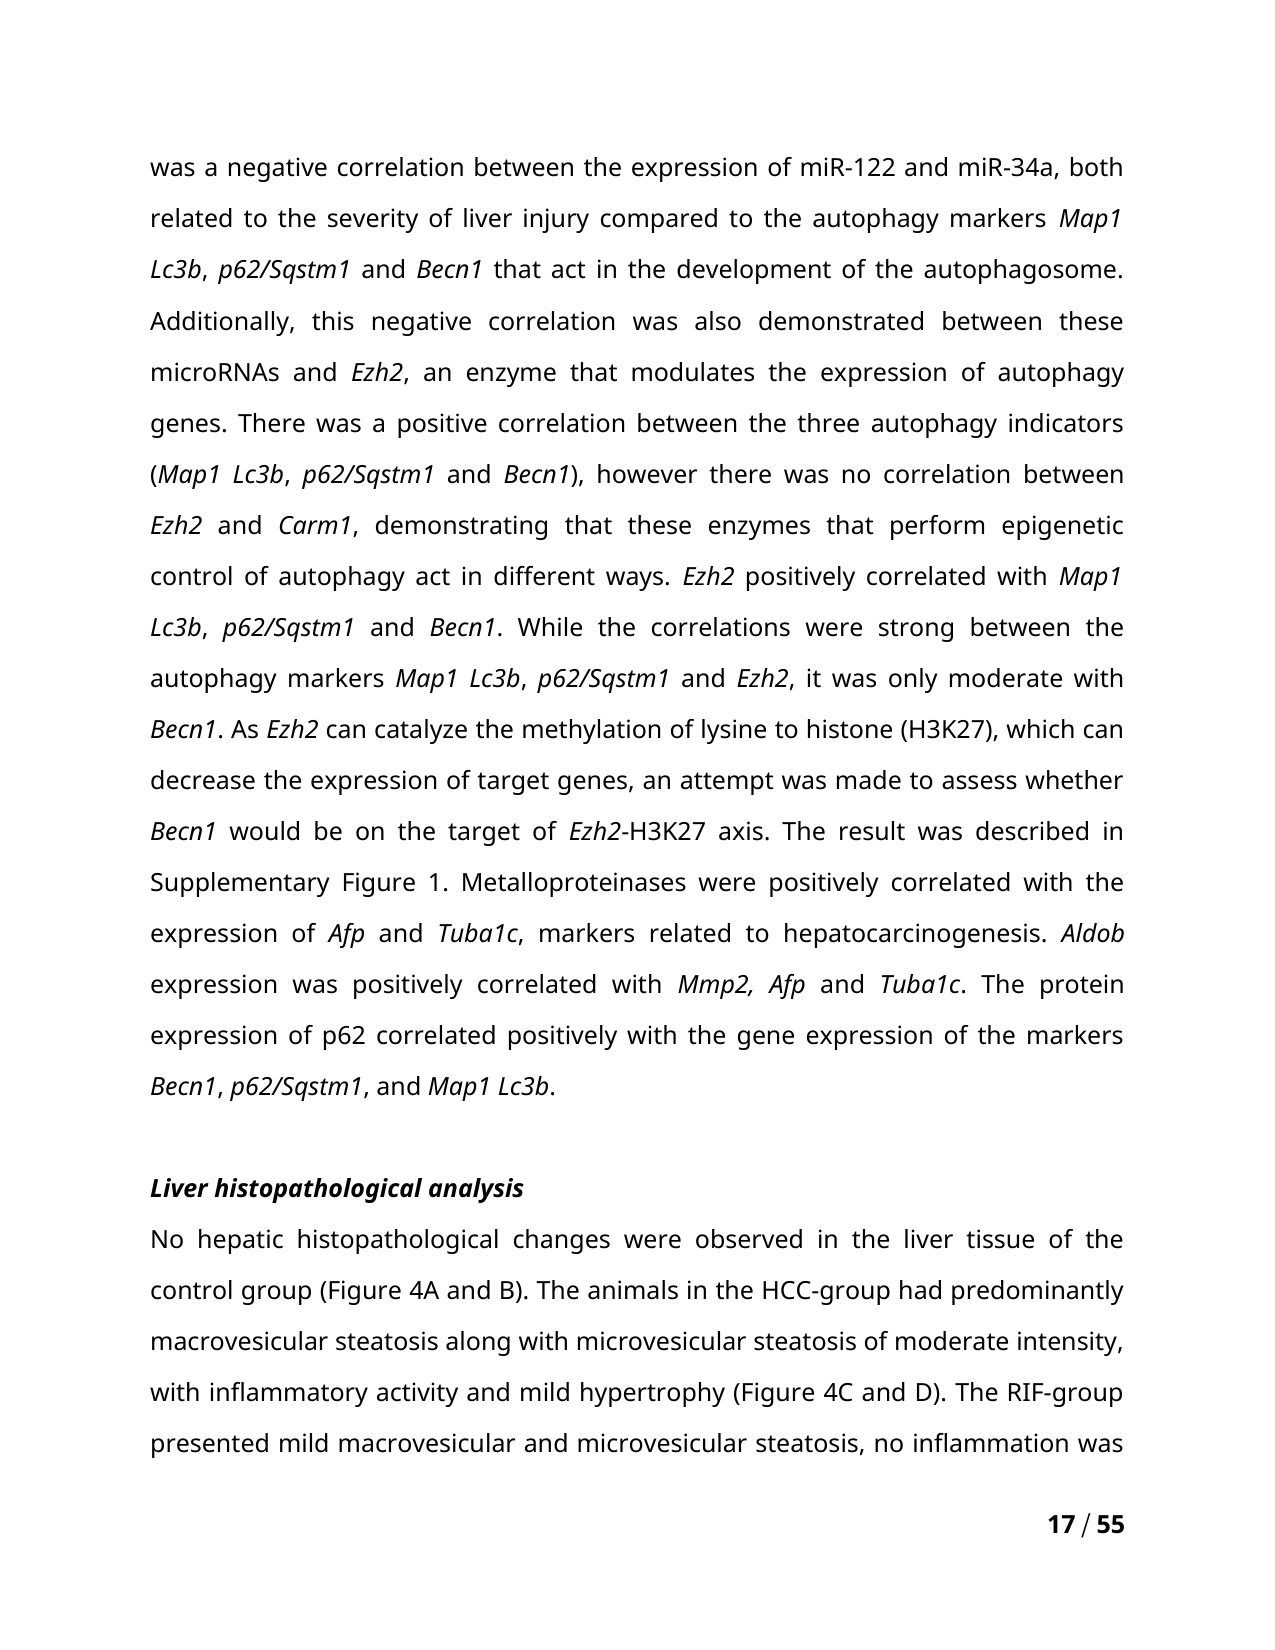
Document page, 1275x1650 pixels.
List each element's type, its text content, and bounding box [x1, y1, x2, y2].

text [150, 1222, 1125, 1460]
text Liver histopathological analysis [150, 1171, 1125, 1205]
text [150, 150, 1125, 1103]
